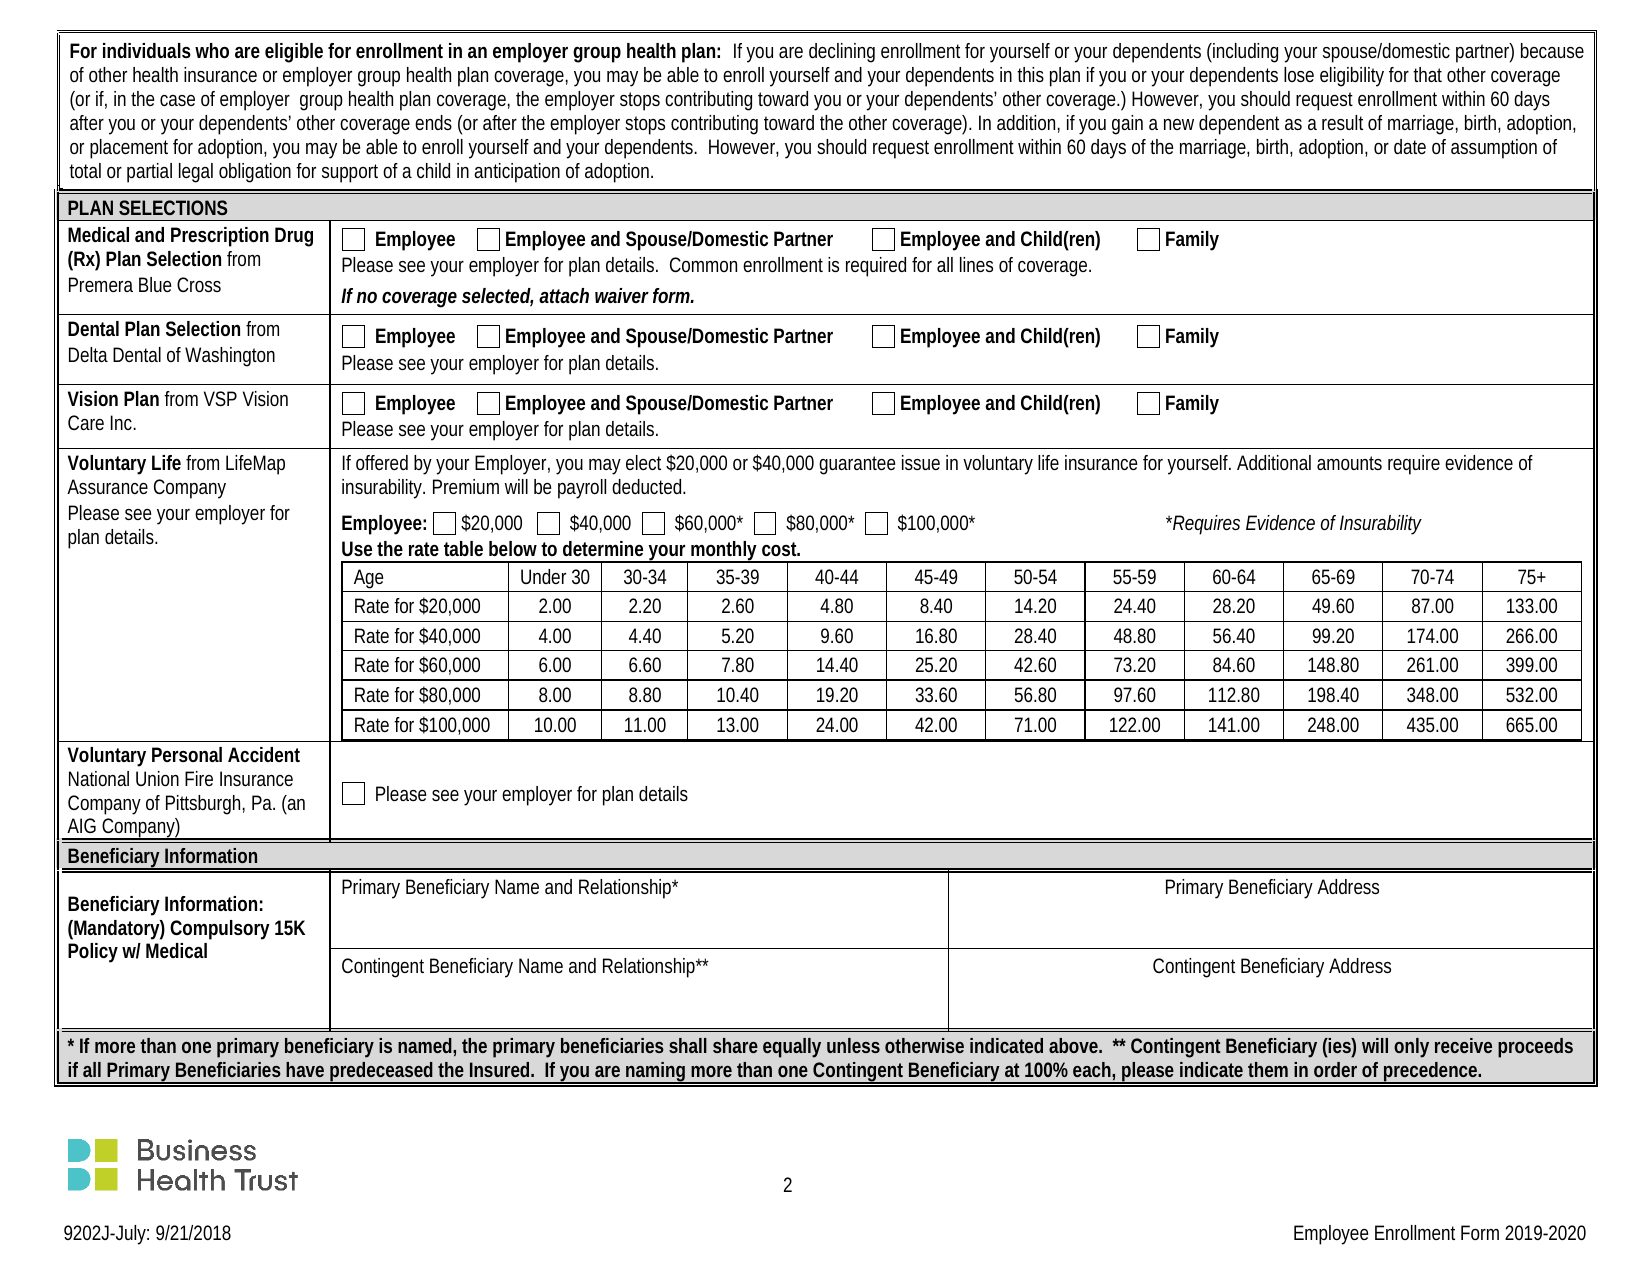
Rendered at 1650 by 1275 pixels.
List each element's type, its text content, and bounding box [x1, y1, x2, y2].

table_cell PLAN SELECTIONS [59, 194, 330, 220]
table_cell * If more than one primary beneficiary is named, the primary beneficiaries shall share equally unless otherwise indicated above. ** Contingent Beneficiary (ies) will only receive proceeds if all Primary Beneficiaries have predeceased the Insured. If you are naming more than one Contingent Beneficiary at 100% each, please indicate them in order of precedence. [56, 1028, 1596, 1082]
table_cell Beneficiary Information [56, 838, 1596, 868]
table_cell Voluntary Personal Accident National Union Fire Insurance Company of Pittsburgh, Pa. (an AIG Company) [59, 742, 329, 838]
table_cell Contingent Beneficiary Name and Relationship** [331, 949, 948, 1027]
table_cell Employee Employee and Spouse/Domestic Partner Employee and Child(ren) Family Please see your employer for plan details. [331, 315, 1593, 384]
table_cell Employee Employee and Spouse/Domestic Partner Employee and Child(ren) Family Please see your employer for plan details. Common enrollment is required for all lines of coverage. If no coverage selected, attach waiver form. [331, 221, 1593, 314]
table_cell Vision Plan from VSP Vision Care Inc. [59, 385, 329, 448]
table_cell If offered by your Employer, you may elect $20,000 or $40,000 guarantee issue in voluntary life insurance for yourself. Additional amounts require evidence of insurability. Premium will be payroll deducted. Employee: $20,000 $40,000 $60,000* $80,000* $100,000* *Requires Evidence of Insurability Use the rate table below to determine your monthly cost. [331, 449, 1593, 741]
table_cell Employee Employee and Spouse/Domestic Partner Employee and Child(ren) Family Please see your employer for plan details. [331, 385, 1593, 448]
table_cell Primary Beneficiary Address [949, 868, 1596, 948]
table_cell Contingent Beneficiary Address [949, 949, 1593, 1027]
table_cell Please see your employer for plan details [331, 742, 1593, 838]
table_cell Dental Plan Selection from Delta Dental of Washington [59, 315, 329, 384]
table_cell For individuals who are eligible for enrollment in an employer group health plan: If you are declining enrollment for yourself or your dependents (including your spouse/domestic partner) because of other health insurance or employer group health plan coverage, you may be able to enroll yourself and your dependents in this plan if you or your dependents lose eligibility for that other coverage (or if, in the case of employer group health plan coverage, the employer stops contributing toward you or your dependents’ other coverage.) However, you should request enrollment within 60 days after you or your dependents’ other coverage ends (or after the employer stops contributing toward the other coverage). In addition, if you gain a new dependent as a result of marriage, birth, adoption, or placement for adoption, you may be able to enroll yourself and your dependents. However, you should request enrollment within 60 days of the marriage, birth, adoption, or date of assumption of total or partial legal obligation for support of a child in anticipation of adoption. [58, 33, 1594, 189]
table_cell Voluntary Life from LifeMap Assurance Company Please see your employer for plan details. [59, 449, 329, 741]
table_cell Medical and Prescription Drug (Rx) Plan Selection from Premera Blue Cross [59, 221, 329, 314]
table_cell [330, 189, 1596, 220]
table_cell Primary Beneficiary Name and Relationship* [331, 873, 948, 948]
picture [68, 1139, 317, 1193]
table_cell Beneficiary Information: (Mandatory) Compulsory 15K Policy w/ Medical [56, 868, 329, 1027]
